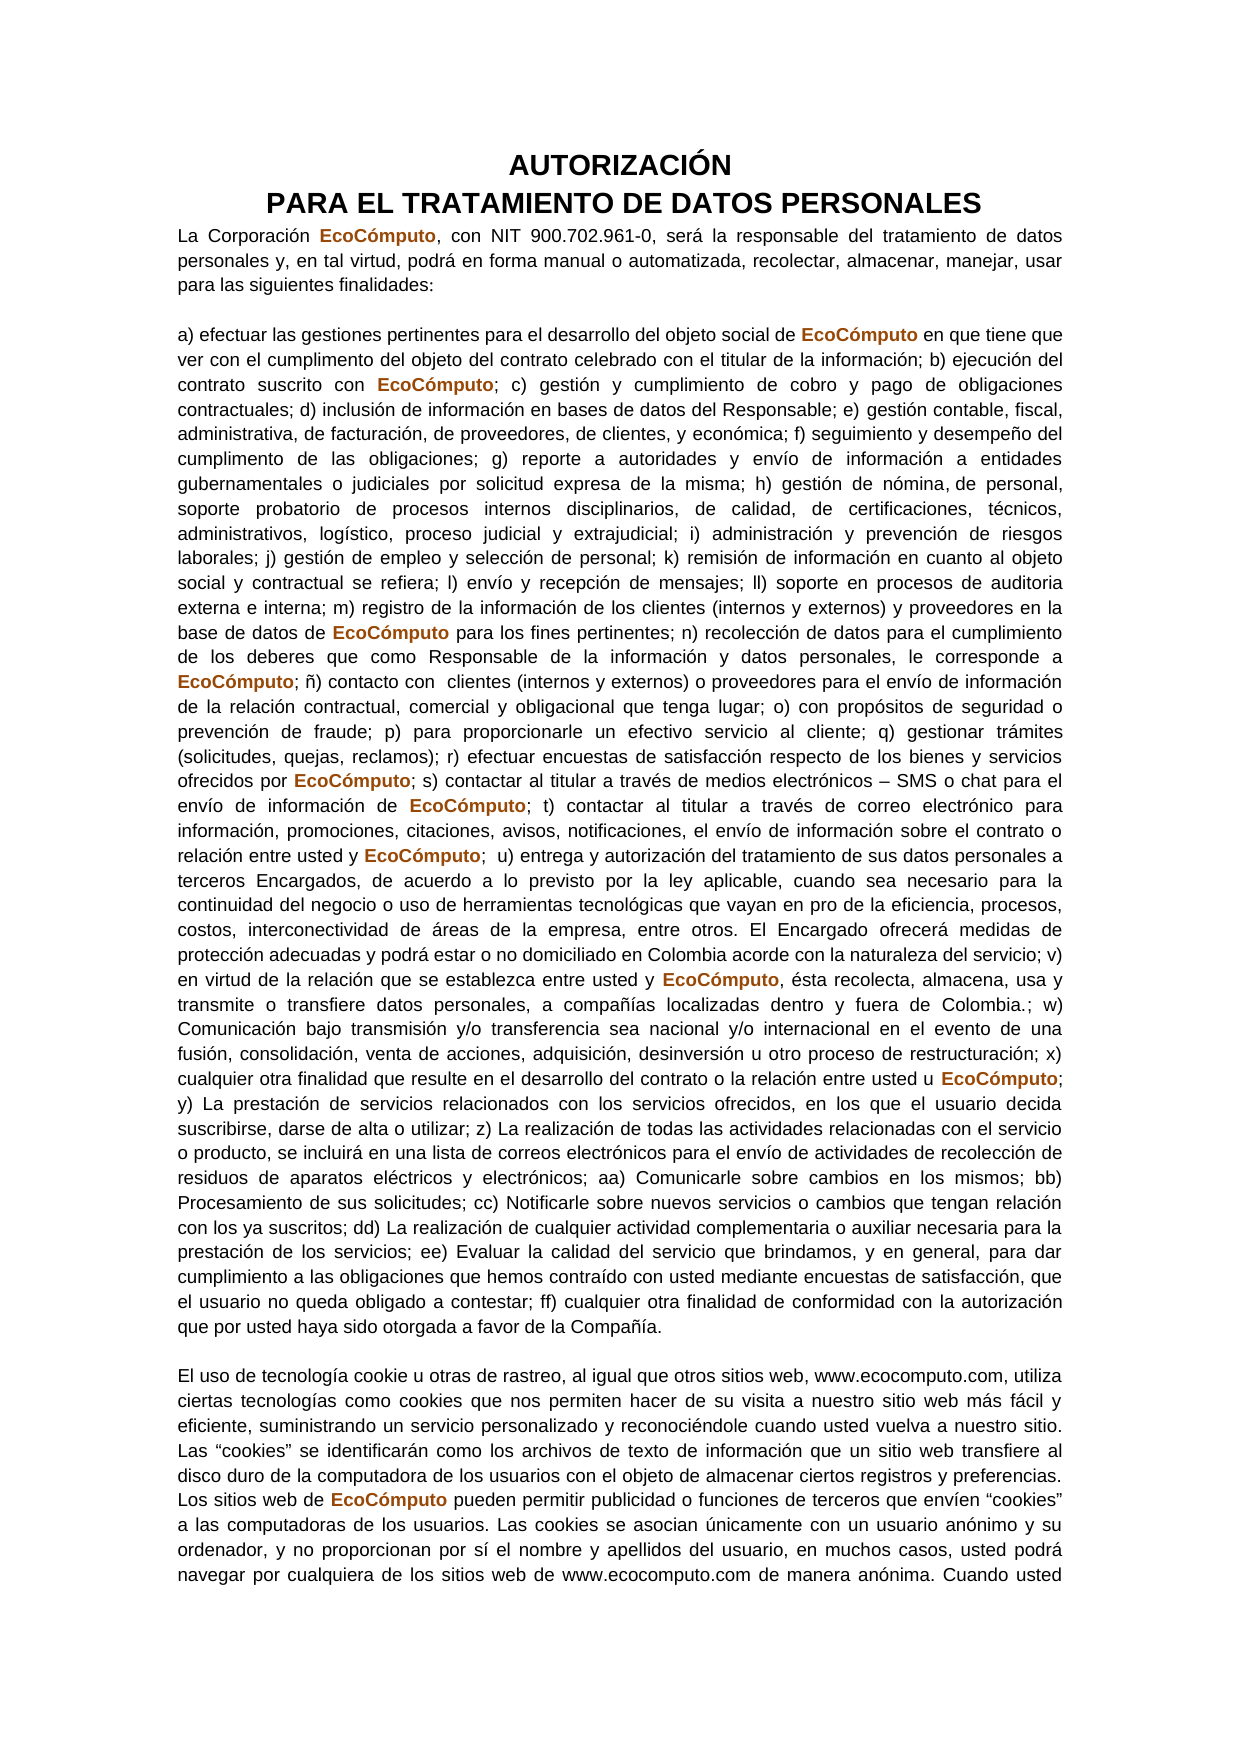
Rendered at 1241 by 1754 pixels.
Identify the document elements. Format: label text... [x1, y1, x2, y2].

text AUTORIZACIÓN [177, 148, 1063, 181]
text PARA EL TRATAMIENTO DE DATOS PERSONALES [177, 186, 1063, 220]
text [177, 1365, 1063, 1585]
text La Corporación EcoCómputo, con NIT 900.702.961-0, será la responsable del tratamiento de datos personales y, en tal virtud, podrá en forma manual o automatizada, recolectar, almacenar, manejar, usar para las siguientes finalidades: [177, 225, 1063, 296]
text a) efectuar las gestiones pertinentes para el desarrollo del objeto social de EcoCómputo en que tiene que ver con el cumplimento del objeto del contrato celebrado con el titular de la información; b) ejecución del contrato suscrito con EcoCómputo; c) gestión y cumplimiento de cobro y pago de obligaciones contractuales; d) inclusión de información en bases de datos del Responsable; e) gestión contable, fiscal, administrativa, de facturación, de proveedores, de clientes, y económica; f) seguimiento y desempeño del cumplimento de las obligaciones; g) reporte a autoridades y envío de información a entidades gubernamentales o judiciales por solicitud expresa de la misma; h) gestión de nómina, de personal, soporte probatorio de procesos internos disciplinarios, de calidad, de certificaciones, técnicos, administrativos, logístico, proceso judicial y extrajudicial; i) administración y prevención de riesgos laborales; j) gestión de empleo y selección de personal; k) remisión de información en cuanto al objeto social y contractual se refiera; l) envío y recepción de mensajes; ll) soporte en procesos de auditoria externa e interna; m) registro de la información de los clientes (internos y externos) y proveedores en la base de datos de EcoCómputo para los fines pertinentes; n) recolección de datos para el cumplimiento de los deberes que como Responsable de la información y datos personales, le corresponde a EcoCómputo; ñ) contacto con clientes (internos y externos) o proveedores para el envío de información de la relación contractual, comercial y obligacional que tenga lugar; o) con propósitos de seguridad o prevención de fraude; p) para proporcionarle un efectivo servicio al cliente; q) gestionar trámites (solicitudes, quejas, reclamos); r) efectuar encuestas de satisfacción respecto de los bienes y servicios ofrecidos por EcoCómputo; s) contactar al titular a través de medios electrónicos – SMS o chat para el envío de información de EcoCómputo; t) contactar al titular a través de correo electrónico para información, promociones, citaciones, avisos, notificaciones, el envío de información sobre el contrato o relación entre usted y EcoCómputo; u) entrega y autorización del tratamiento de sus datos personales a terceros Encargados, de acuerdo a lo previsto por la ley aplicable, cuando sea necesario para la continuidad del negocio o uso de herramientas tecnológicas que vayan en pro de la eficiencia, procesos, costos, interconectividad de áreas de la empresa, entre otros. El Encargado ofrecerá medidas de protección adecuadas y podrá estar o no domiciliado en Colombia acorde con la naturaleza del servicio; v) en virtud de la relación que se establezca entre usted y EcoCómputo, ésta recolecta, almacena, usa y transmite o transfiere datos personales, a compañías localizadas dentro y fuera de Colombia.; w) Comunicación bajo transmisión y/o transferencia sea nacional y/o internacional en el evento de una fusión, consolidación, venta de acciones, adquisición, desinversión u otro proceso de restructuración; x) cualquier otra finalidad que resulte en el desarrollo del contrato o la relación entre usted u EcoCómputo; y) La prestación de servicios relacionados con los servicios ofrecidos, en los que el usuario decida suscribirse, darse de alta o utilizar; z) La realización de todas las actividades relacionadas con el servicio o producto, se incluirá en una lista de correos electrónicos para el envío de actividades de recolección de residuos de aparatos eléctricos y electrónicos; aa) Comunicarle sobre cambios en los mismos; bb) Procesamiento de sus solicitudes; cc) Notificarle sobre nuevos servicios o cambios que tengan relación con los ya suscritos; dd) La realización de cualquier actividad complementaria o auxiliar necesaria para la prestación de los servicios; ee) Evaluar la calidad del servicio que brindamos, y en general, para dar cumplimiento a las obligaciones que hemos contraído con usted mediante encuestas de satisfacción, que el usuario no queda obligado a contestar; ff) cualquier otra finalidad de conformidad con la autorización que por usted haya sido otorgada a favor de la Compañía. [177, 324, 1063, 1337]
